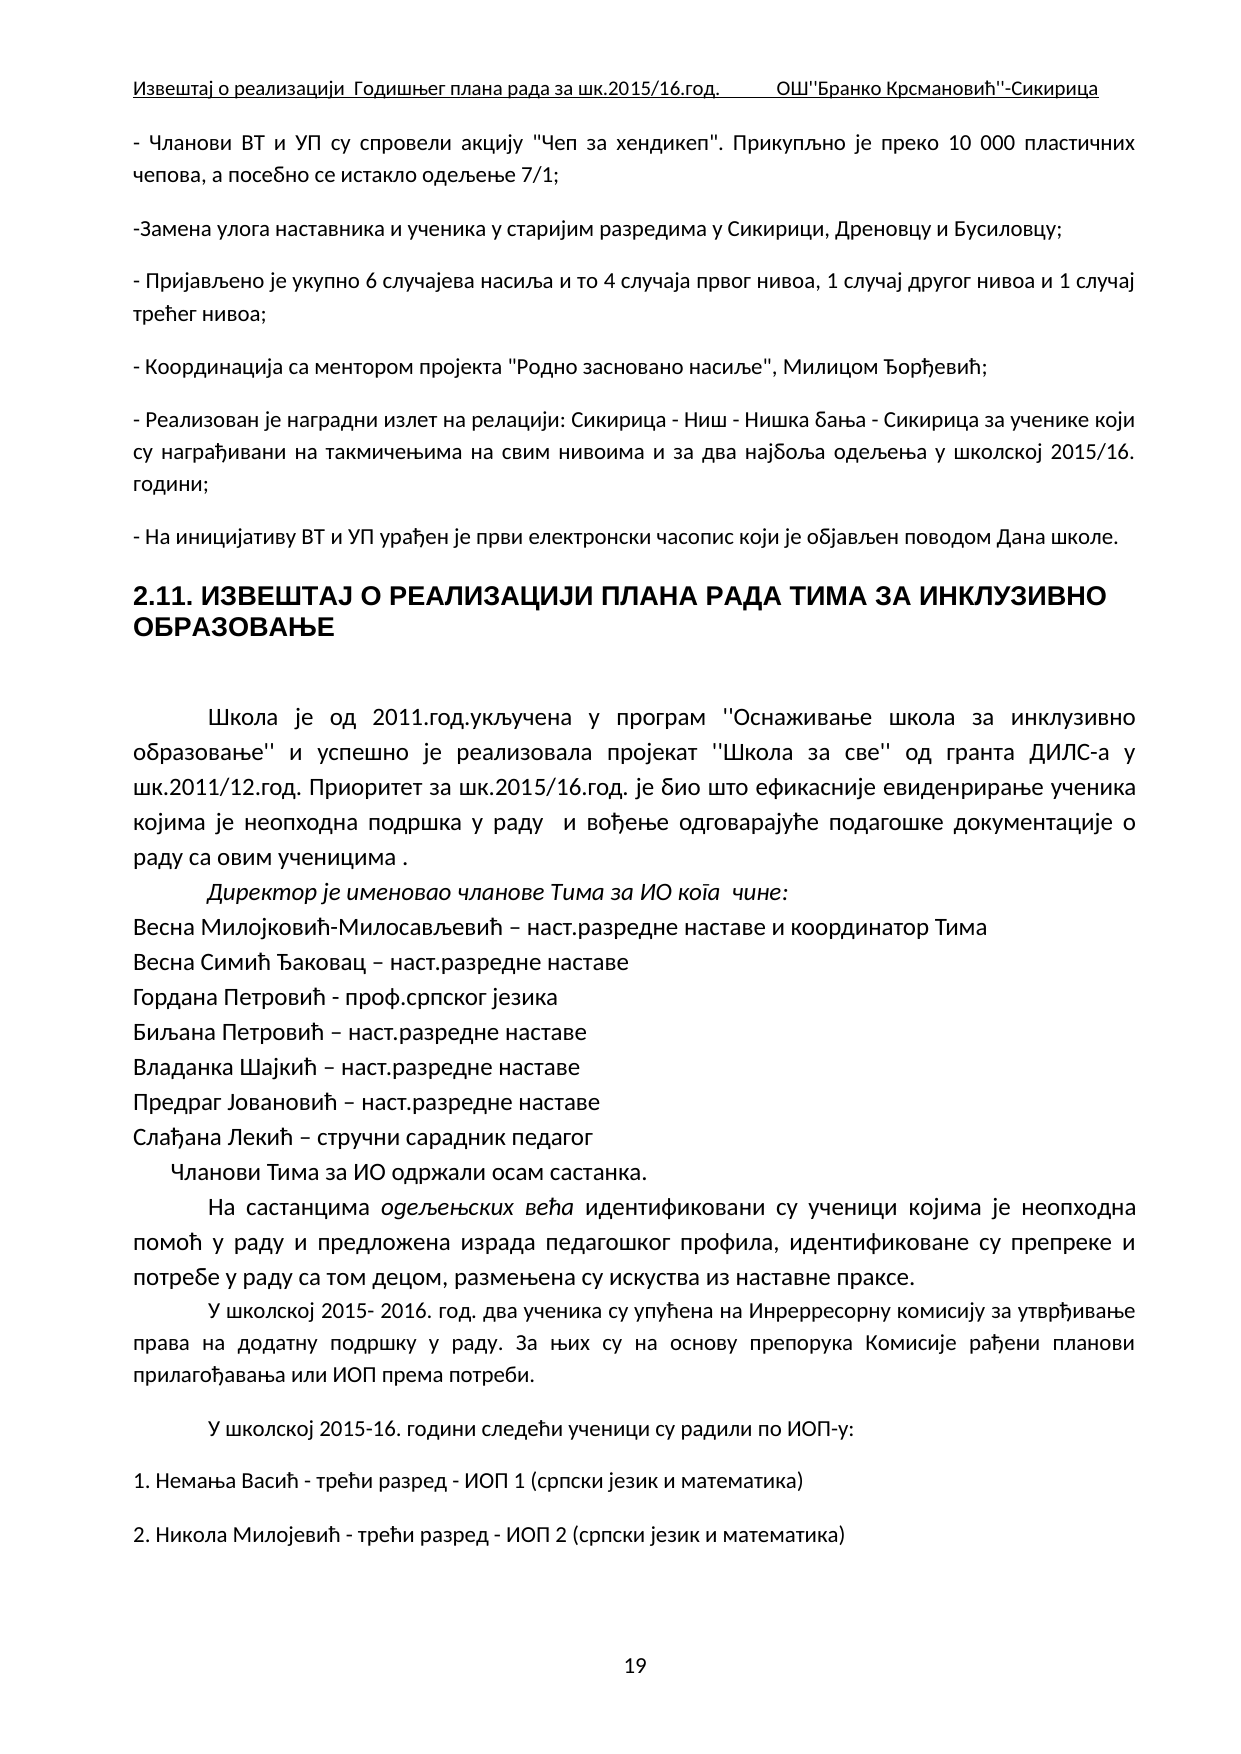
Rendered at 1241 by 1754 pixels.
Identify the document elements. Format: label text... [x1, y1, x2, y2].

text Слађана Лекић – стручни сарадник педагог [133, 1121, 1137, 1152]
text - Пријављено је укупно 6 случајева насиља и то 4 случаја првог нивоа, 1 случај другог нивоа и 1 случај трећег нивоа; [133, 267, 1137, 327]
text 1. Немања Васић - трећи разред - ИОП 1 (српски језик и математика) [133, 1467, 1137, 1495]
text Чланови Тима за ИО одржали осам састанка. [170, 1156, 1137, 1187]
text -Замена улога наставника и ученика у старијим разредима у Сикирици, Дреновцу и Бусиловцу; [133, 214, 1137, 242]
text У школској 2015-16. години следећи ученици су радили по ИОП-у: [133, 1414, 1137, 1442]
text 2. Никола Милојевић - трећи разред - ИОП 2 (српски језик и математика) [133, 1520, 1137, 1548]
subtitle 2.11. ИЗВЕШТАЈ О РЕАЛИЗАЦИЈИ ПЛАНА РАДА ТИМА ЗА ИНКЛУЗИВНО ОБРАЗОВАЊЕ [133, 579, 1137, 642]
text - Реализован је наградни излет на релацији: Сикирица - Ниш - Нишка бања - Сикирица за ученике који су награђивани на такмичењима на свим нивоима и за два најбоља одељења у школској 2015/16. години; [133, 405, 1137, 497]
text Директор је именовао чланове Тима за ИО кога чине: [133, 876, 1137, 907]
text Весна Симић Ђаковац – наст.разредне наставе [133, 946, 1137, 977]
text Владанка Шајкић – наст.разредне наставе [133, 1051, 1137, 1082]
text - Координација са ментором пројекта "Родно засновано насиље", Милицом Ђорђевић; [133, 352, 1137, 380]
text Весна Милојковић-Милосављевић – наст.разредне наставе и координатор Тима [133, 911, 1137, 942]
text Школа je од 2011.год.укључена у програм ''Оснаживање школа за инклузивно образовање'' и успешно је реализовала пројекат ''Школа за све'' од гранта ДИЛС-а у шк.2011/12.год. Приоритет за шк.2015/16.год. је био што ефикасније евиденрирање ученика којима је неопходна подршка у раду и вођење одговарајуће подагошке документације о раду са овим ученицима . [133, 701, 1137, 872]
text - Чланови ВТ и УП су спровели акцију "Чеп за хендикеп". Прикупљно је преко 10 000 пластичних чепова, а посебно се истакло одељење 7/1; [133, 128, 1137, 189]
text - На иницијативу ВТ и УП урађен је први електронски часопис који је објављен поводом Дана школе. [133, 522, 1137, 550]
text Предраг Јовановић – наст.разредне наставе [133, 1086, 1137, 1117]
text Биљана Петровић – наст.разредне наставе [133, 1016, 1137, 1047]
text У школској 2015- 2016. год. два ученика су упућена на Инрерресорну комисију за утврђивање права на додатну подршку у раду. За њих су на основу препорука Комисије рађени планови прилагођавања или ИОП према потреби. [133, 1296, 1137, 1389]
text Гордана Петровић - проф.српског језика [133, 981, 1137, 1012]
text На састанцима одељењских већа идентификовани су ученици којима је неопходна помоћ у раду и предложена израда педагошког профила, идентификоване су препреке и потребе у раду са том децом, размењена су искуства из наставне праксе. [133, 1191, 1137, 1292]
